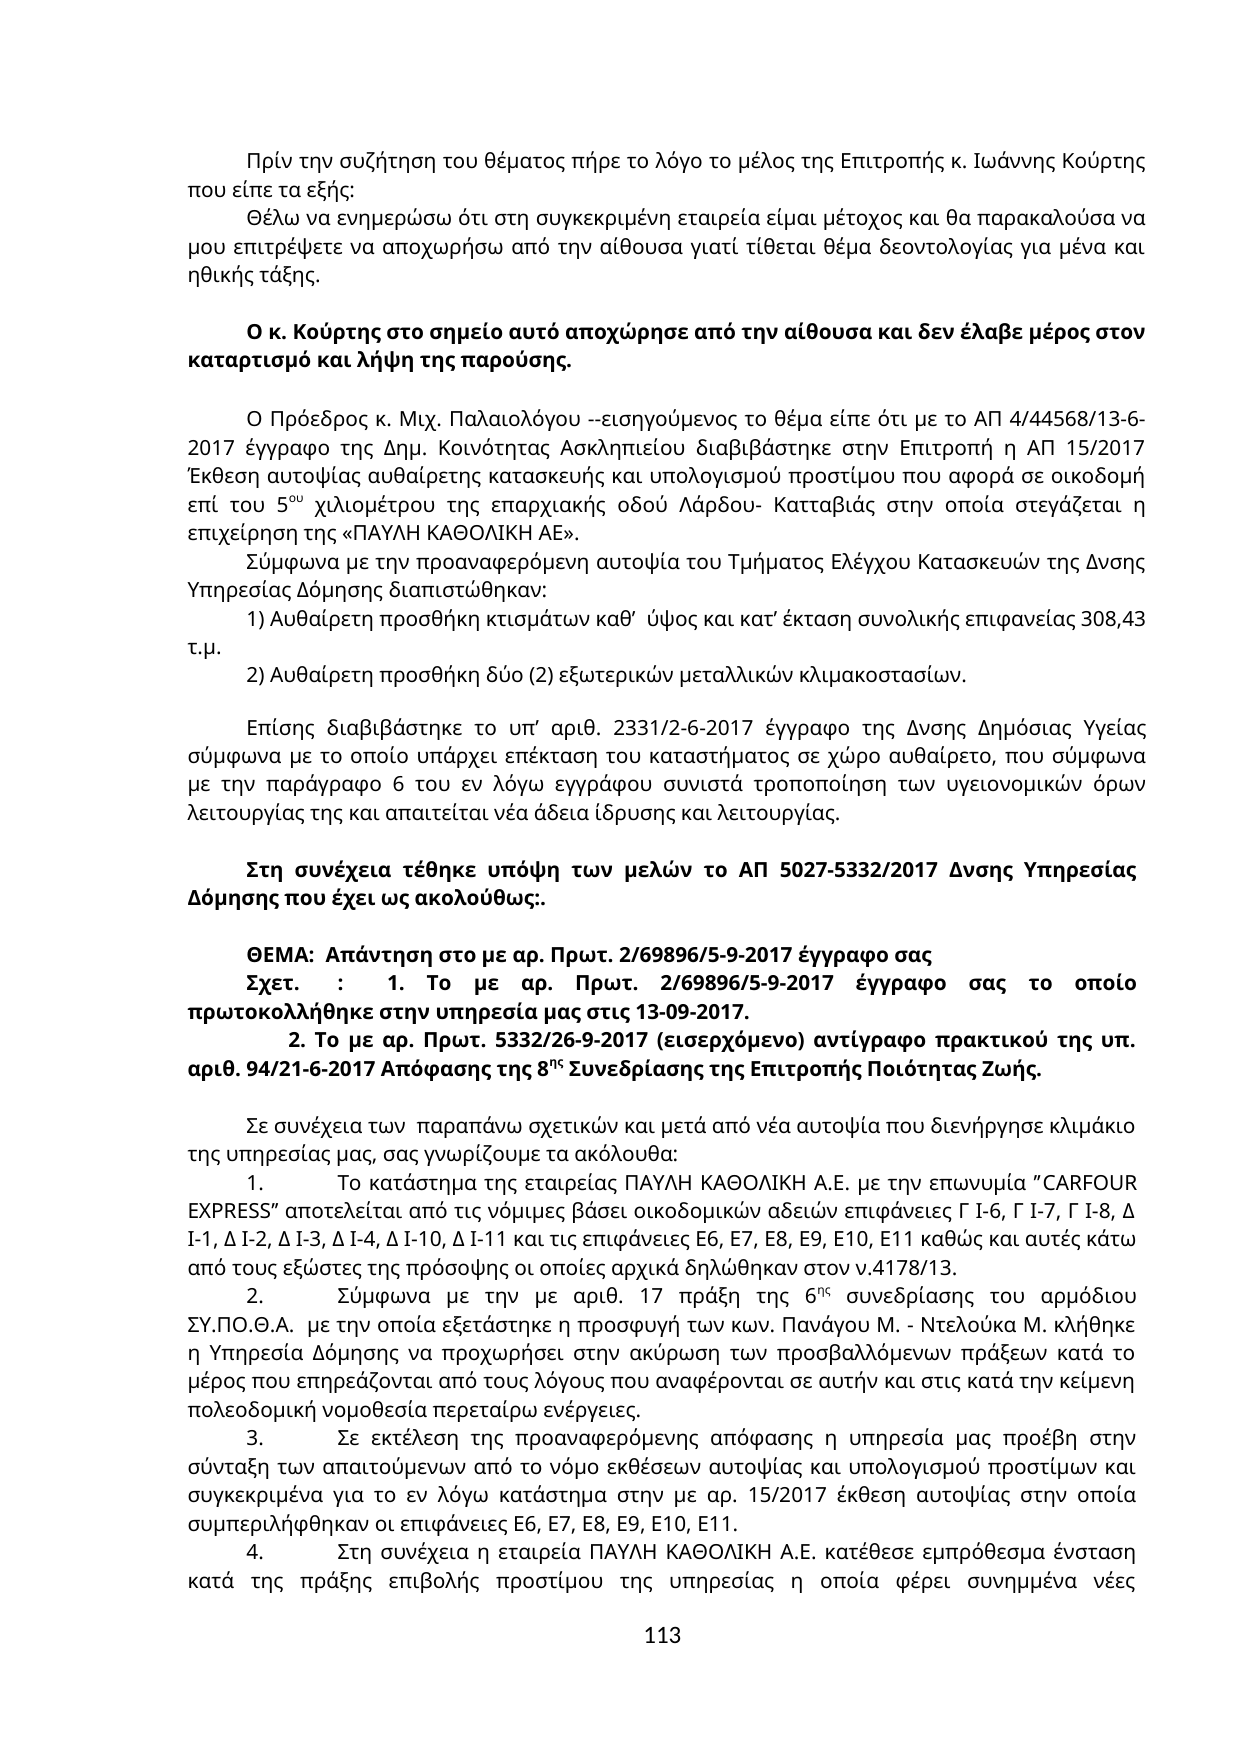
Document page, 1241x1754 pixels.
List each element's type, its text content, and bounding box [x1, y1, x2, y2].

text 2) Αυθαίρετη προσθήκη δύο (2) εξωτερικών μεταλλικών κλιμακοστασίων. [187, 661, 1147, 689]
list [187, 1537, 1137, 1594]
text Ο κ. Κούρτης στο σημείο αυτό αποχώρησε από την αίθουσα και δεν έλαβε μέρος στον καταρτισμό και λήψη της παρούσης. [187, 317, 1147, 374]
text 1) Αυθαίρετη προσθήκη κτισμάτων καθ’ ύψος και κατ’ έκταση συνολικής επιφανείας 308,43 τ.μ. [187, 604, 1147, 661]
text Πρίν την συζήτηση του θέματος πήρε το λόγο το μέλος της Επιτροπής κ. Ιωάννης Κούρτης που είπε τα εξής: [187, 147, 1147, 203]
list Σύμφωνα με την με αριθ. 17 πράξη της 6ης συνεδρίασης του αρμόδιου ΣΥ.ΠΟ.Θ.Α. με την οποία εξετάστηκε η προσφυγή των κων. Πανάγου Μ. - Ντελούκα Μ. κλήθηκε η Υπηρεσία Δόμησης να προχωρήσει στην ακύρωση των προσβαλλόμενων πράξεων κατά το μέρος που επηρεάζονται από τους λόγους που αναφέρονται σε αυτήν και στις κατά την κείμενη πολεοδομική νομοθεσία περεταίρω ενέργειες. [187, 1281, 1137, 1423]
list Το κατάστημα της εταιρείας ΠΑΥΛΗ ΚΑΘΟΛΙΚΗ Α.Ε. με την επωνυμία ’’CARFOUR EXPRESS’’ αποτελείται από τις νόμιμες βάσει οικοδομικών αδειών επιφάνειες Γ Ι-6, Γ Ι-7, Γ Ι-8, Δ Ι-1, Δ Ι-2, Δ Ι-3, Δ Ι-4, Δ Ι-10, Δ Ι-11 και τις επιφάνειες Ε6, Ε7, Ε8, Ε9, Ε10, Ε11 καθώς και αυτές κάτω από τους εξώστες της πρόσοψης οι οποίες αρχικά δηλώθηκαν στον ν.4178/13. [187, 1168, 1137, 1281]
text Στη συνέχεια τέθηκε υπόψη των μελών το ΑΠ 5027-5332/2017 Δνσης Υπηρεσίας Δόμησης που έχει ως ακολούθως:. [187, 855, 1137, 912]
list 2. Το με αρ. Πρωτ. 5332/26-9-2017 (εισερχόμενο) αντίγραφο πρακτικού της υπ. αριθ. 94/21-6-2017 Απόφασης της 8ης Συνεδρίασης της Επιτροπής Ποιότητας Ζωής. [187, 1025, 1137, 1082]
list Σε συνέχεια των παραπάνω σχετικών και μετά από νέα αυτοψία που διενήργησε κλιμάκιο της υπηρεσίας μας, σας γνωρίζουμε τα ακόλουθα: [187, 1111, 1137, 1168]
list ΘΕΜΑ: Απάντηση στο με αρ. Πρωτ. 2/69896/5-9-2017 έγγραφο σας [187, 940, 1137, 968]
text Σύμφωνα με την προαναφερόμενη αυτοψία του Τμήματος Ελέγχου Κατασκευών της Δνσης Υπηρεσίας Δόμησης διαπιστώθηκαν: [187, 547, 1147, 604]
list Σχετ. : 1. Το με αρ. Πρωτ. 2/69896/5-9-2017 έγγραφο σας το οποίο πρωτοκολλήθηκε στην υπηρεσία μας στις 13-09-2017. [187, 968, 1137, 1025]
text Επίσης διαβιβάστηκε το υπ’ αριθ. 2331/2-6-2017 έγγραφο της Δνσης Δημόσιας Υγείας σύμφωνα με το οποίο υπάρχει επέκταση του καταστήματος σε χώρο αυθαίρετο, που σύμφωνα με την παράγραφο 6 του εν λόγω εγγράφου συνιστά τροποποίηση των υγειονομικών όρων λειτουργίας της και απαιτείται νέα άδεια ίδρυσης και λειτουργίας. [187, 713, 1147, 826]
list Σε εκτέλεση της προαναφερόμενης απόφασης η υπηρεσία μας προέβη στην σύνταξη των απαιτούμενων από το νόμο εκθέσεων αυτοψίας και υπολογισμού προστίμων και συγκεκριμένα για το εν λόγω κατάστημα στην με αρ. 15/2017 έκθεση αυτοψίας στην οποία συμπεριλήφθηκαν οι επιφάνειες Ε6, Ε7, Ε8, Ε9, Ε10, Ε11. [187, 1423, 1137, 1537]
text Θέλω να ενημερώσω ότι στη συγκεκριμένη εταιρεία είμαι μέτοχος και θα παρακαλούσα να μου επιτρέψετε να αποχωρήσω από την αίθουσα γιατί τίθεται θέμα δεοντολογίας για μένα και ηθικής τάξης. [187, 203, 1147, 289]
text Ο Πρόεδρος κ. Μιχ. Παλαιολόγου --εισηγούμενος το θέμα είπε ότι με το ΑΠ 4/44568/13-6-2017 έγγραφο της Δημ. Κοινότητας Ασκληπιείου διαβιβάστηκε στην Επιτροπή η ΑΠ 15/2017 Έκθεση αυτοψίας αυθαίρετης κατασκευής και υπολογισμού προστίμου που αφορά σε οικοδομή επί του 5ου χιλιομέτρου της επαρχιακής οδού Λάρδου- Κατταβιάς στην οποία στεγάζεται η επιχείρηση της «ΠΑΥΛΗ ΚΑΘΟΛΙΚΗ ΑΕ». [187, 404, 1147, 547]
